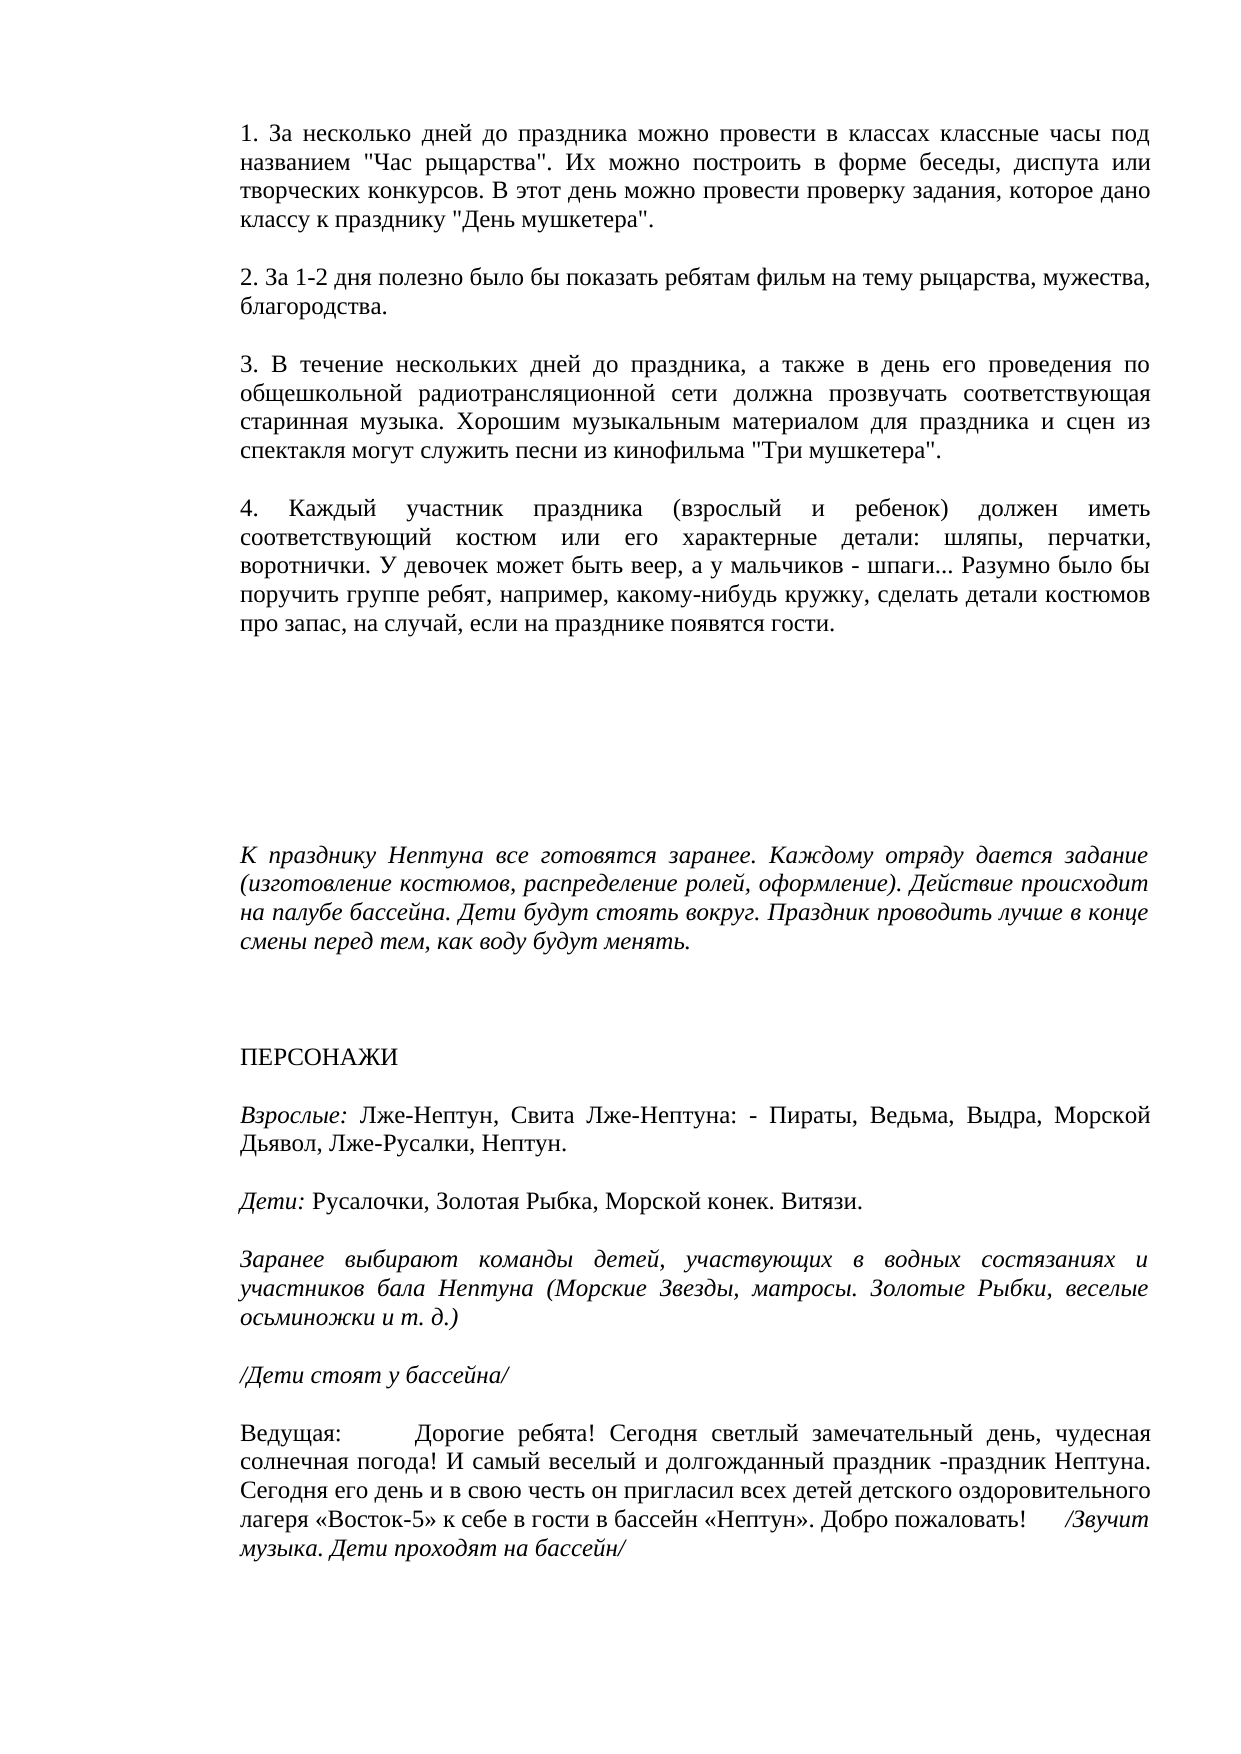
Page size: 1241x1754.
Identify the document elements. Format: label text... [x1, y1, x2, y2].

text 3. В течение нескольких дней до праздника, а также в день его проведения по общешкольной радиотрансляционной сети должна прозвучать соответствующая старинная музыка. Хорошим музыкальным материалом для праздника и сцен из спектакля могут служить песни из кинофильма "Три мушкетера". [240, 349, 1152, 464]
text Дети: Русалочки, Золотая Рыбка, Морской конек. Витязи. [240, 1186, 1152, 1215]
text Заранее выбирают команды детей, участвующих в водных состязаниях и участников бала Нептуна (Морские Звезды, матросы. Золотые Рыбки, веселые осьминожки и т. д.) [240, 1244, 1152, 1331]
text 4. Каждый участник праздника (взрослый и ребенок) должен иметь соответствующий костюм или его характерные детали: шляпы, перчатки, воротнички. У девочек может быть веер, а у мальчиков - шпаги... Разумно было бы поручить группе ребят, например, какому-нибудь кружку, сделать детали костюмов про запас, на случай, если на празднике появятся гости. [240, 493, 1152, 637]
text К празднику Нептуна все готовятся заранее. Каждому отряду дается задание (изготовление костюмов, распределение ролей, оформление). Действие происходит на палубе бассейна. Дети будут стоять вокруг. Праздник проводить лучше в конце смены перед тем, как воду будут менять. [240, 840, 1152, 955]
text Ведущая: Дорогие ребята! Сегодня светлый замечательный день, чудесная солнечная погода! И самый веселый и долгожданный праздник -праздник Нептуна. Сегодня его день и в свою честь он пригласил всех детей детского оздоровительного лагеря «Восток-5» к себе в гости в бассейн «Нептун». Добро пожаловать! /Звучит музыка. Дети проходят на бассейн/ [240, 1418, 1152, 1561]
text /Дети стоят у бассейна/ [240, 1360, 1152, 1388]
text Взрослые: Лже-Нептун, Свита Лже-Нептуна: - Пираты, Ведьма, Выдра, Морской Дьявол, Лже-Русалки, Нептун. [240, 1100, 1152, 1157]
text 2. За 1-2 дня полезно было бы показать ребятам фильм на тему рыцарства, мужества, благородства. [240, 262, 1152, 320]
text ПЕРСОНАЖИ [240, 1042, 1152, 1071]
text 1. За несколько дней до праздника можно провести в классах классные часы под названием "Час рыцарства". Их можно построить в форме беседы, диспута или творческих конкурсов. В этот день можно провести проверку задания, которое дано классу к празднику "День мушкетера". [240, 118, 1152, 233]
